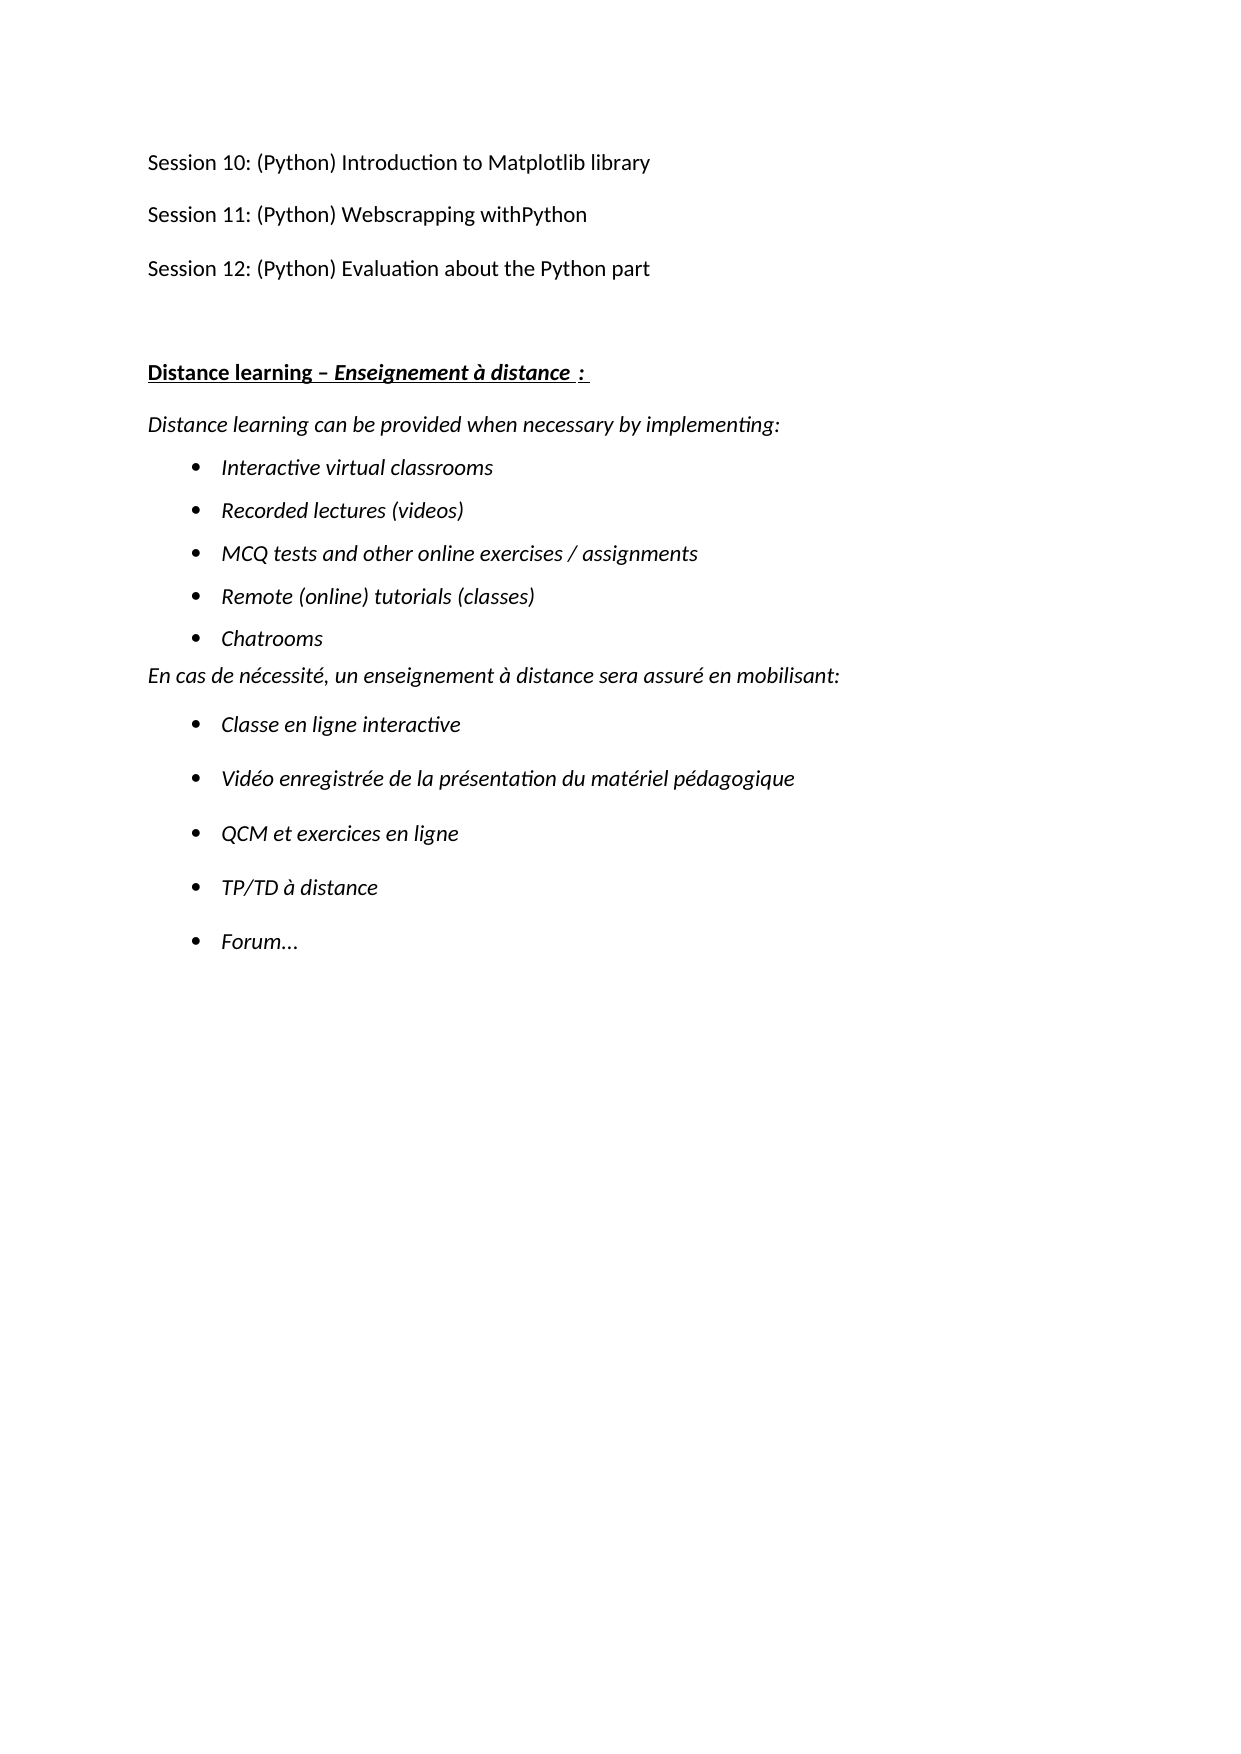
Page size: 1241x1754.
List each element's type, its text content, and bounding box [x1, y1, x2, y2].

list MCQ tests and other online exercises / assignments [192, 539, 1093, 567]
list Vidéo enregistrée de la présentation du matériel pédagogique [192, 764, 1093, 792]
text Distance learning can be provided when necessary by implementing: [148, 411, 1093, 438]
list Chatrooms [192, 624, 1093, 653]
list Classe en ligne interactive [192, 710, 1093, 738]
text Distance learning – Enseignement à distance : [148, 358, 1093, 386]
list Interactive virtual classrooms [192, 453, 1093, 481]
list QCM et exercices en ligne [192, 819, 1093, 847]
list Forum... [192, 927, 1093, 956]
text Session 12: (Python) Evaluation about the Python part [148, 254, 1093, 282]
text Session 11: (Python) Webscrapping withPython [148, 201, 1093, 229]
list Recorded lectures (videos) [192, 496, 1093, 524]
list Remote (online) tutorials (classes) [192, 582, 1093, 610]
list TP/TD à distance [192, 873, 1093, 901]
text Session 10: (Python) Introduction to Matplotlib library [148, 148, 1093, 176]
text En cas de nécessité, un enseignement à distance sera assuré en mobilisant: [148, 661, 1093, 689]
